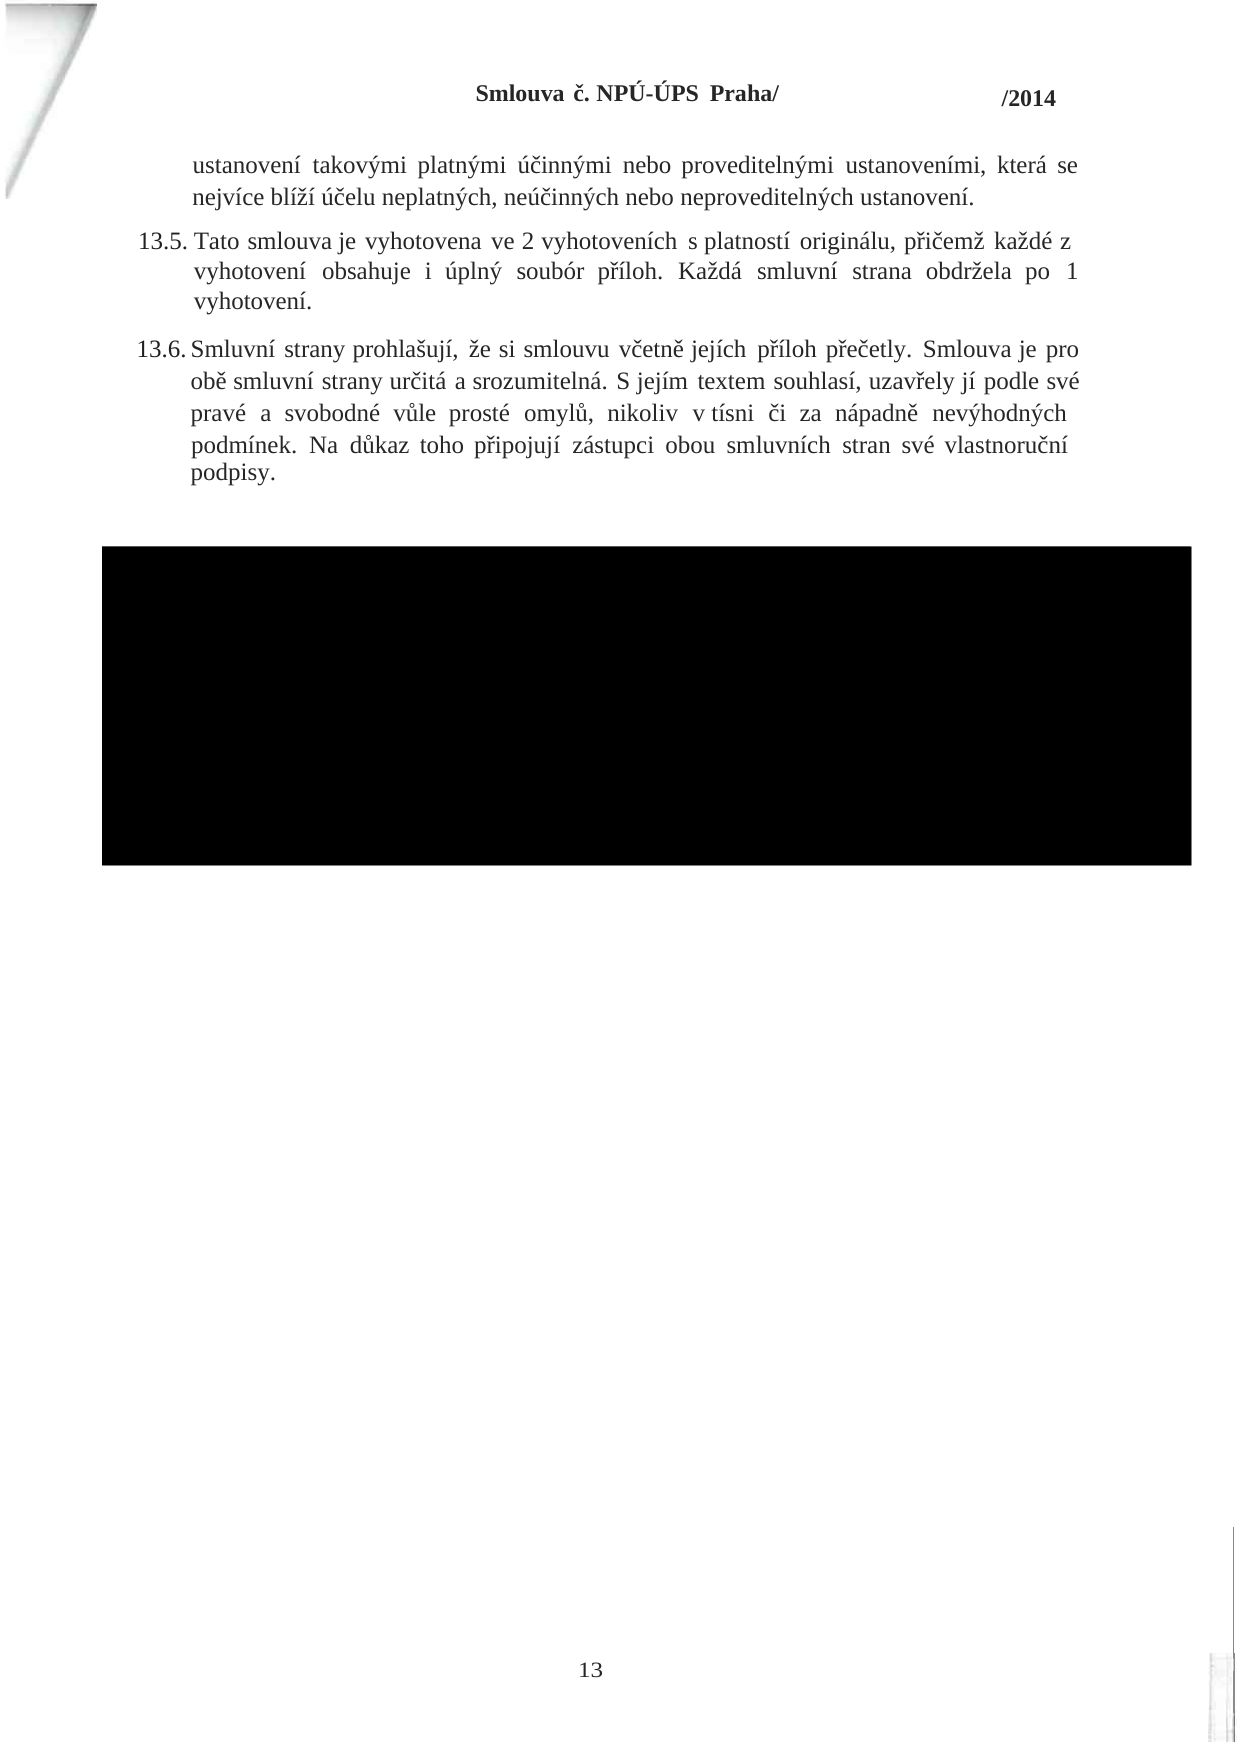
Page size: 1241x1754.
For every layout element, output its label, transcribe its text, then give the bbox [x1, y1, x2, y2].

text podmínek. Na důkaz toho připojují zástupci obou smluvních stran své vlastnoruční podpisy. [190, 432, 1086, 486]
picture [4, 0, 97, 199]
list Tato smlouva je vyhotovena ve 2 vyhotoveních s platností originálu, přičemž každé z vyhotovení obsahuje i úplný soubór příloh. Každá smluvní strana obdržela po 1 vyhotovení. [138, 226, 1086, 314]
text Smlouva č. NPÚ-ÚPS Praha/ /2014 [192, 79, 1240, 111]
picture [102, 545, 1192, 866]
list Smluvní strany prohlašují, že si smlouvu včetně jejích příloh přečetly. Smlouva je pro obě smluvní strany určitá a srozumitelná. S jejím textem souhlasí, uzavřely jí podle své pravé a svobodné vůle prosté omylů, nikoliv v tísni či za nápadně nevýhodných [136, 334, 1080, 427]
text 13 [484, 1657, 697, 1682]
text ustanovení takovými platnými účinnými nebo proveditelnými ustanoveními, která se nejvíce blíží účelu neplatných, neúčinných nebo neproveditelných ustanovení. [192, 151, 1086, 211]
picture [1208, 1653, 1237, 1742]
